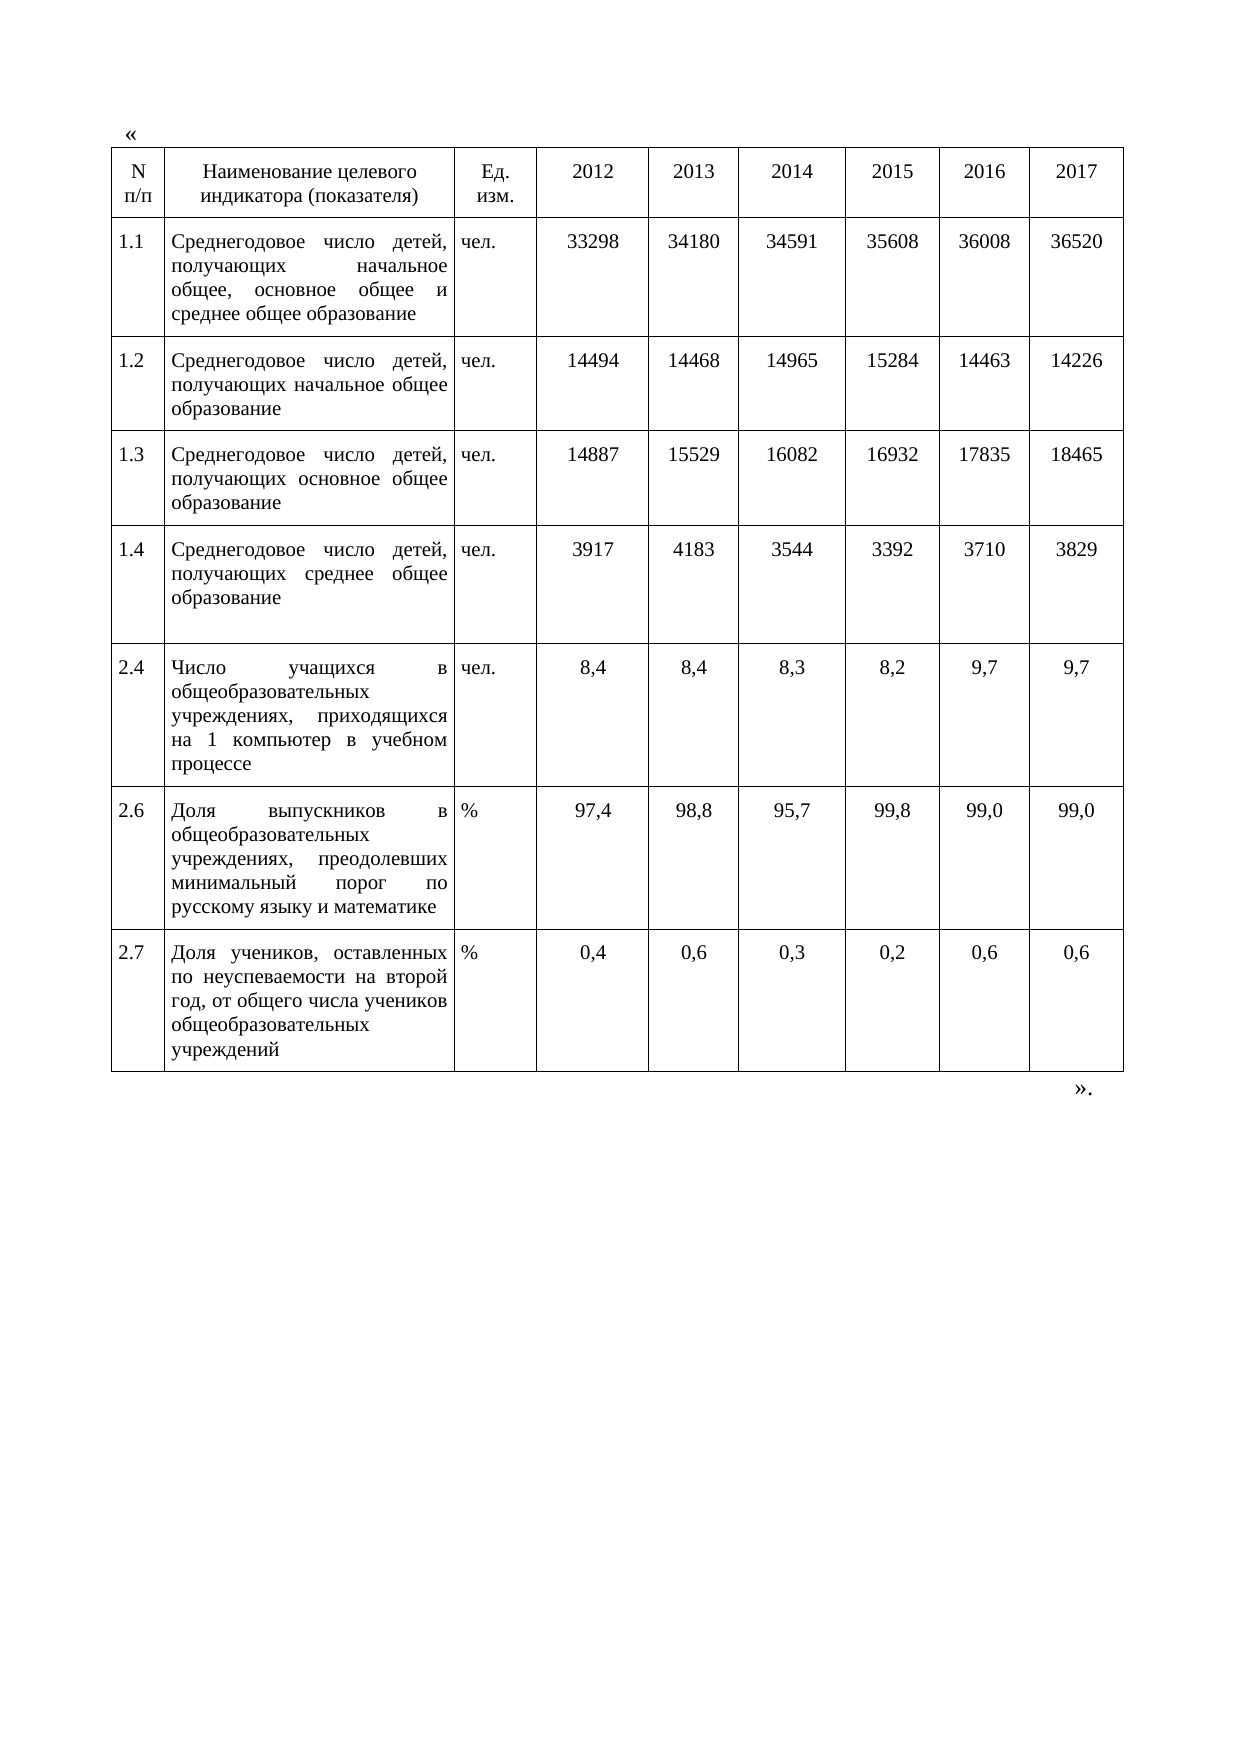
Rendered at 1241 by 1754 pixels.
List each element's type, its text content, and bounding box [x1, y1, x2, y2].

table_cell чел. [455, 526, 536, 643]
table_header 2013 [649, 148, 738, 217]
table_header 2015 [846, 148, 939, 217]
table_cell 35608 [846, 218, 939, 336]
table_cell 95,7 [739, 787, 845, 928]
table_cell 0,4 [537, 930, 648, 1071]
table_cell 3710 [940, 526, 1029, 643]
table_cell 3917 [537, 526, 648, 643]
table_header 2014 [739, 148, 845, 217]
table_cell Среднегодовое число детей, получающих начальное общее образование [165, 337, 454, 430]
table_cell 14965 [739, 337, 845, 430]
table_cell 99,0 [1030, 787, 1123, 928]
table_cell чел. [455, 218, 536, 336]
table_cell 3544 [739, 526, 845, 643]
table_cell 9,7 [1030, 644, 1123, 786]
table_header N п/п [112, 148, 164, 217]
table_cell 3829 [1030, 526, 1123, 643]
table_cell чел. [455, 337, 536, 430]
table_cell 8,3 [739, 644, 845, 786]
table_cell 99,8 [846, 787, 939, 928]
table_cell 16082 [739, 431, 845, 525]
table_cell 8,4 [537, 644, 648, 786]
text « [118, 118, 1152, 147]
table_cell 14468 [649, 337, 738, 430]
table_cell 33298 [537, 218, 648, 336]
table_cell % [455, 787, 536, 928]
table_cell 4183 [649, 526, 738, 643]
table_cell 2.6 [112, 787, 164, 928]
table_header 2012 [537, 148, 648, 217]
table_cell 1.1 [112, 218, 164, 336]
table_cell 14887 [537, 431, 648, 525]
table_cell 99,0 [940, 787, 1029, 928]
table_cell 0,6 [1030, 930, 1123, 1071]
table_cell 2.7 [112, 930, 164, 1071]
table_cell 36008 [940, 218, 1029, 336]
table_cell % [455, 930, 536, 1071]
table_cell Число учащихся в общеобразовательных учреждениях, приходящихся на 1 компьютер в учебном процессе [165, 644, 454, 786]
table_cell Доля выпускников в общеобразовательных учреждениях, преодолевших минимальный порог по русскому языку и математике [165, 787, 454, 928]
table_cell 98,8 [649, 787, 738, 928]
table_cell 9,7 [940, 644, 1029, 786]
table_cell 2.4 [112, 644, 164, 786]
table_cell 8,2 [846, 644, 939, 786]
table_cell 1.3 [112, 431, 164, 525]
table_cell чел. [455, 644, 536, 786]
table_cell 1.2 [112, 337, 164, 430]
table_cell чел. [455, 431, 536, 525]
table_cell 14463 [940, 337, 1029, 430]
table_cell 16932 [846, 431, 939, 525]
table_cell 15284 [846, 337, 939, 430]
table_cell 3392 [846, 526, 939, 643]
table_cell 17835 [940, 431, 1029, 525]
table_cell 8,4 [649, 644, 738, 786]
table_cell 18465 [1030, 431, 1123, 525]
table_cell 97,4 [537, 787, 648, 928]
table_header 2016 [940, 148, 1029, 217]
table_cell 15529 [649, 431, 738, 525]
table_cell Доля учеников, оставленных по неуспеваемости на второй год, от общего числа учеников общеобразовательных учреждений [165, 930, 454, 1071]
table_cell 0,6 [940, 930, 1029, 1071]
table_cell 0,3 [739, 930, 845, 1071]
text ». [118, 1072, 1152, 1101]
table_cell 36520 [1030, 218, 1123, 336]
table_cell Среднегодовое число детей, получающих начальное общее, основное общее и среднее общее образование [165, 218, 454, 336]
table_header Ед. изм. [455, 148, 536, 217]
table_cell 34180 [649, 218, 738, 336]
table_header Наименование целевого индикатора (показателя) [165, 148, 454, 217]
table_cell Среднегодовое число детей, получающих основное общее образование [165, 431, 454, 525]
table_cell 0,6 [649, 930, 738, 1071]
table_cell 0,2 [846, 930, 939, 1071]
table_cell 14494 [537, 337, 648, 430]
table_cell 14226 [1030, 337, 1123, 430]
table_header 2017 [1030, 148, 1123, 217]
table_cell Среднегодовое число детей, получающих среднее общее образование [165, 526, 454, 643]
table_cell 34591 [739, 218, 845, 336]
table_cell 1.4 [112, 526, 164, 643]
